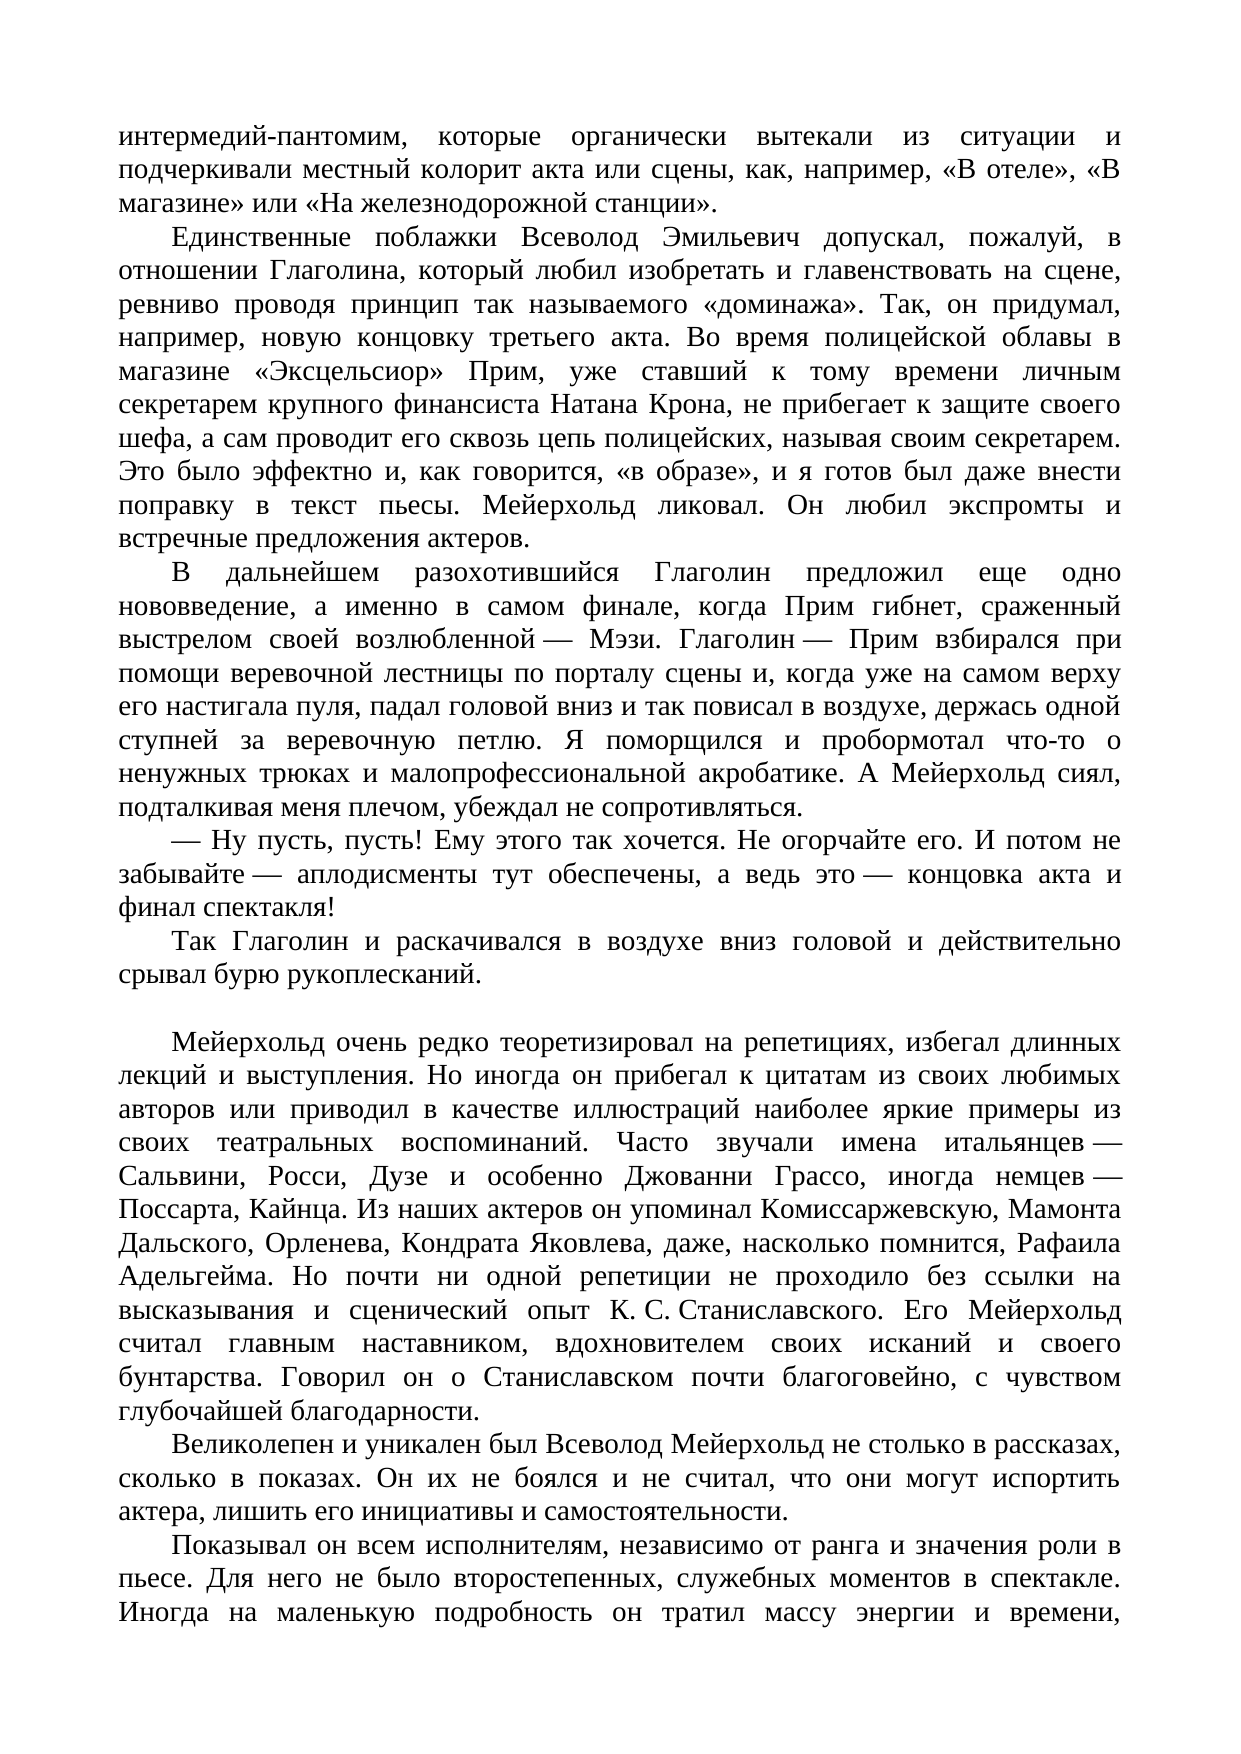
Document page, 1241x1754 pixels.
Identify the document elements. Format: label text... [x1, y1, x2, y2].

text Единственные поблажки Всеволод Эмильевич допускал, пожалуй, в отношении Глаголина, который любил изобретать и главенствовать на сцене, ревниво проводя принцип так называемого «доминажа». Так, он придумал, например, новую концовку третьего акта. Во время полицейской облавы в магазине «Эксцельсиор» Прим, уже ставший к тому времени личным секретарем крупного финансиста Натана Крона, не прибегает к защите своего шефа, а сам проводит его сквозь цепь полицейских, называя своим секретарем. Это было эффектно и, как говорится, «в образе», и я готов был даже внести поправку в текст пьесы. Мейерхольд ликовал. Он любил экспромты и встречные предложения актеров. [118, 219, 1122, 554]
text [118, 1527, 1122, 1627]
text {183} Великолепен и уникален был Всеволод Мейерхольд не столько в рассказах, сколько в показах. Он их не боялся и не считал, что они могут испортить актера, лишить его инициативы и самостоятельности. [118, 1426, 1122, 1527]
text Так Глаголин и раскачивался в воздухе вниз головой и действительно срывал бурю рукоплесканий. [118, 923, 1122, 990]
text {182} В дальнейшем разохотившийся Глаголин предложил еще одно нововведение, а именно в самом финале, когда Прим гибнет, сраженный выстрелом своей возлюбленной — Мэзи. Глаголин — Прим взбирался при помощи веревочной лестницы по порталу сцены и, когда уже на самом верху его настигала пуля, падал головой вниз и так повисал в воздухе, держась одной ступней за веревочную петлю. Я поморщился и пробормотал что-то о ненужных трюках и малопрофессиональной акробатике. А Мейерхольд сиял, подталкивая меня плечом, убеждал не сопротивляться. [118, 554, 1122, 822]
text — Ну пусть, пусть! Ему этого так хочется. Не огорчайте его. И потом не забывайте — аплодисменты тут обеспечены, а ведь это — концовка акта и финал спектакля! [118, 822, 1122, 923]
text Мейерхольд очень редко теоретизировал на репетициях, избегал длинных лекций и выступления. Но иногда он прибегал к цитатам из своих любимых авторов или приводил в качестве иллюстраций наиболее яркие примеры из своих театральных воспоминаний. Часто звучали имена итальянцев — Сальвини, Росси, Дузе и особенно Джованни Грассо, иногда немцев — Поссарта, Кайнца. Из наших актеров он упоминал Комиссаржевскую, Мамонта Дальского, Орленева, Кондрата Яковлева, даже, насколько помнится, Рафаила Адельгейма. Но почти ни одной репетиции не проходило без ссылки на высказывания и сценический опыт К. С. Станиславского. Его Мейерхольд считал главным наставником, вдохновителем своих исканий и своего бунтарства. Говорил он о Станиславском почти благоговейно, с чувством глубочайшей благодарности. [118, 1024, 1122, 1426]
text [118, 118, 1122, 219]
